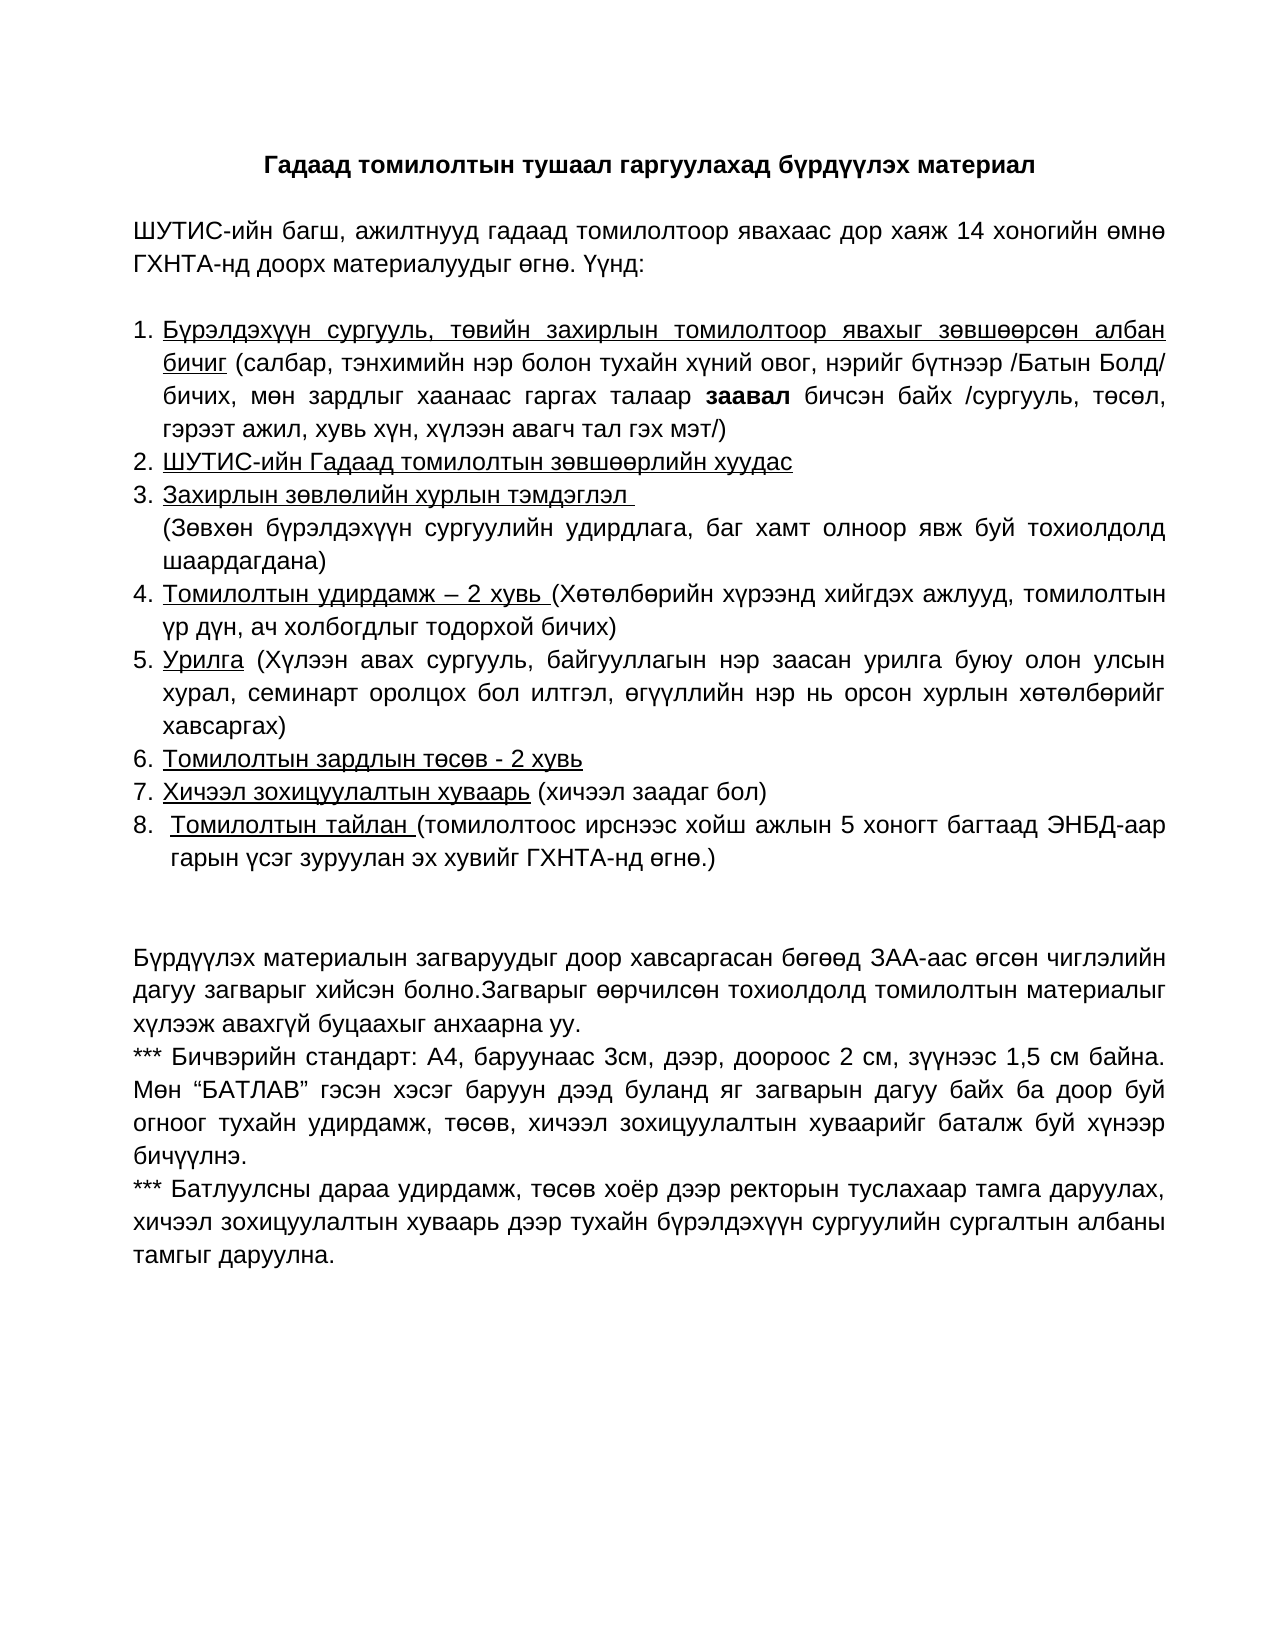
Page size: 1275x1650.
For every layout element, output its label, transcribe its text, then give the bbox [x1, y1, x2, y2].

list Томилолтын зардлын төсөв - 2 хувь [133, 744, 1167, 773]
list Томилолтын тайлан (томилолтоос ирснээс хойш ажлын 5 хоногт багтаад ЭНБД-аар гарын үсэг зуруулан эх хувийг ГХНТА-нд өгнө.) [133, 810, 1167, 872]
text *** Батлуулсны дараа удирдамж, төсөв хоёр дээр ректорын туслахаар тамга даруулах, хичээл зохицуулалтын хуваарь дээр тухайн бүрэлдэхүүн сургуулийн сургалтын албаны тамгыг даруулна. [133, 1174, 1167, 1268]
list Бүрэлдэхүүн сургууль, төвийн захирлын томилолтоор явахыг зөвшөөрсөн албан бичиг (салбар, тэнхимийн нэр болон тухайн хүний овог, нэрийг бүтнээр /Батын Болд/ бичих, мөн зардлыг хаанаас гаргах талаар заавал бичсэн байх /сургууль, төсөл, гэрээт ажил, хувь хүн, хүлээн авагч тал гэх мэт/) [133, 315, 1167, 443]
text *** Бичвэрийн стандарт: А4, баруунаас 3см, дээр, доороос 2 см, зүүнээс 1,5 см байна. Мөн “БАТЛАВ” гэсэн хэсэг баруун дээд буланд яг загварын дагуу байх ба доор буй огноог тухайн удирдамж, төсөв, хичээл зохицуулалтын хуваарийг баталж буй хүнээр бичүүлнэ. [133, 1042, 1167, 1169]
list Томилолтын удирдамж – 2 хувь (Хөтөлбөрийн хүрээнд хийгдэх ажлууд, томилолтын үр дүн, ач холбогдлыг тодорхой бичих) [133, 579, 1167, 641]
list Урилга (Хүлээн авах сургууль, байгууллагын нэр заасан урилга буюу олон улсын хурал, семинарт оролцох бол илтгэл, өгүүллийн нэр нь орсон хурлын хөтөлбөрийг хавсаргах) [133, 645, 1167, 740]
text Гадаад томилолтын тушаал гаргуулахад бүрдүүлэх материал [133, 150, 1167, 179]
list Захирлын зөвлөлийн хурлын тэмдэглэл [133, 480, 1167, 509]
list ШУТИС-ийн Гадаад томилолтын зөвшөөрлийн хуудас [133, 447, 1167, 476]
text (Зөвхөн бүрэлдэхүүн сургуулийн удирдлага, баг хамт олноор явж буй тохиолдолд шаардагдана) [162, 513, 1167, 575]
text ШУТИС-ийн багш, ажилтнууд гадаад томилолтоор явахаас дор хаяж 14 хоногийн өмнө ГХНТА-нд доорх материалуудыг өгнө. Үүнд: [133, 216, 1167, 278]
text Бүрдүүлэх материалын загваруудыг доор хавсаргасан бөгөөд ЗАА-аас өгсөн чиглэлийн дагуу загварыг хийсэн болно.Загварыг өөрчилсөн тохиолдолд томилолтын материалыг хүлээж авахгүй буцаахыг анхаарна уу. [133, 942, 1167, 1037]
list Хичээл зохицуулалтын хуваарь (хичээл заадаг бол) [133, 777, 1167, 806]
